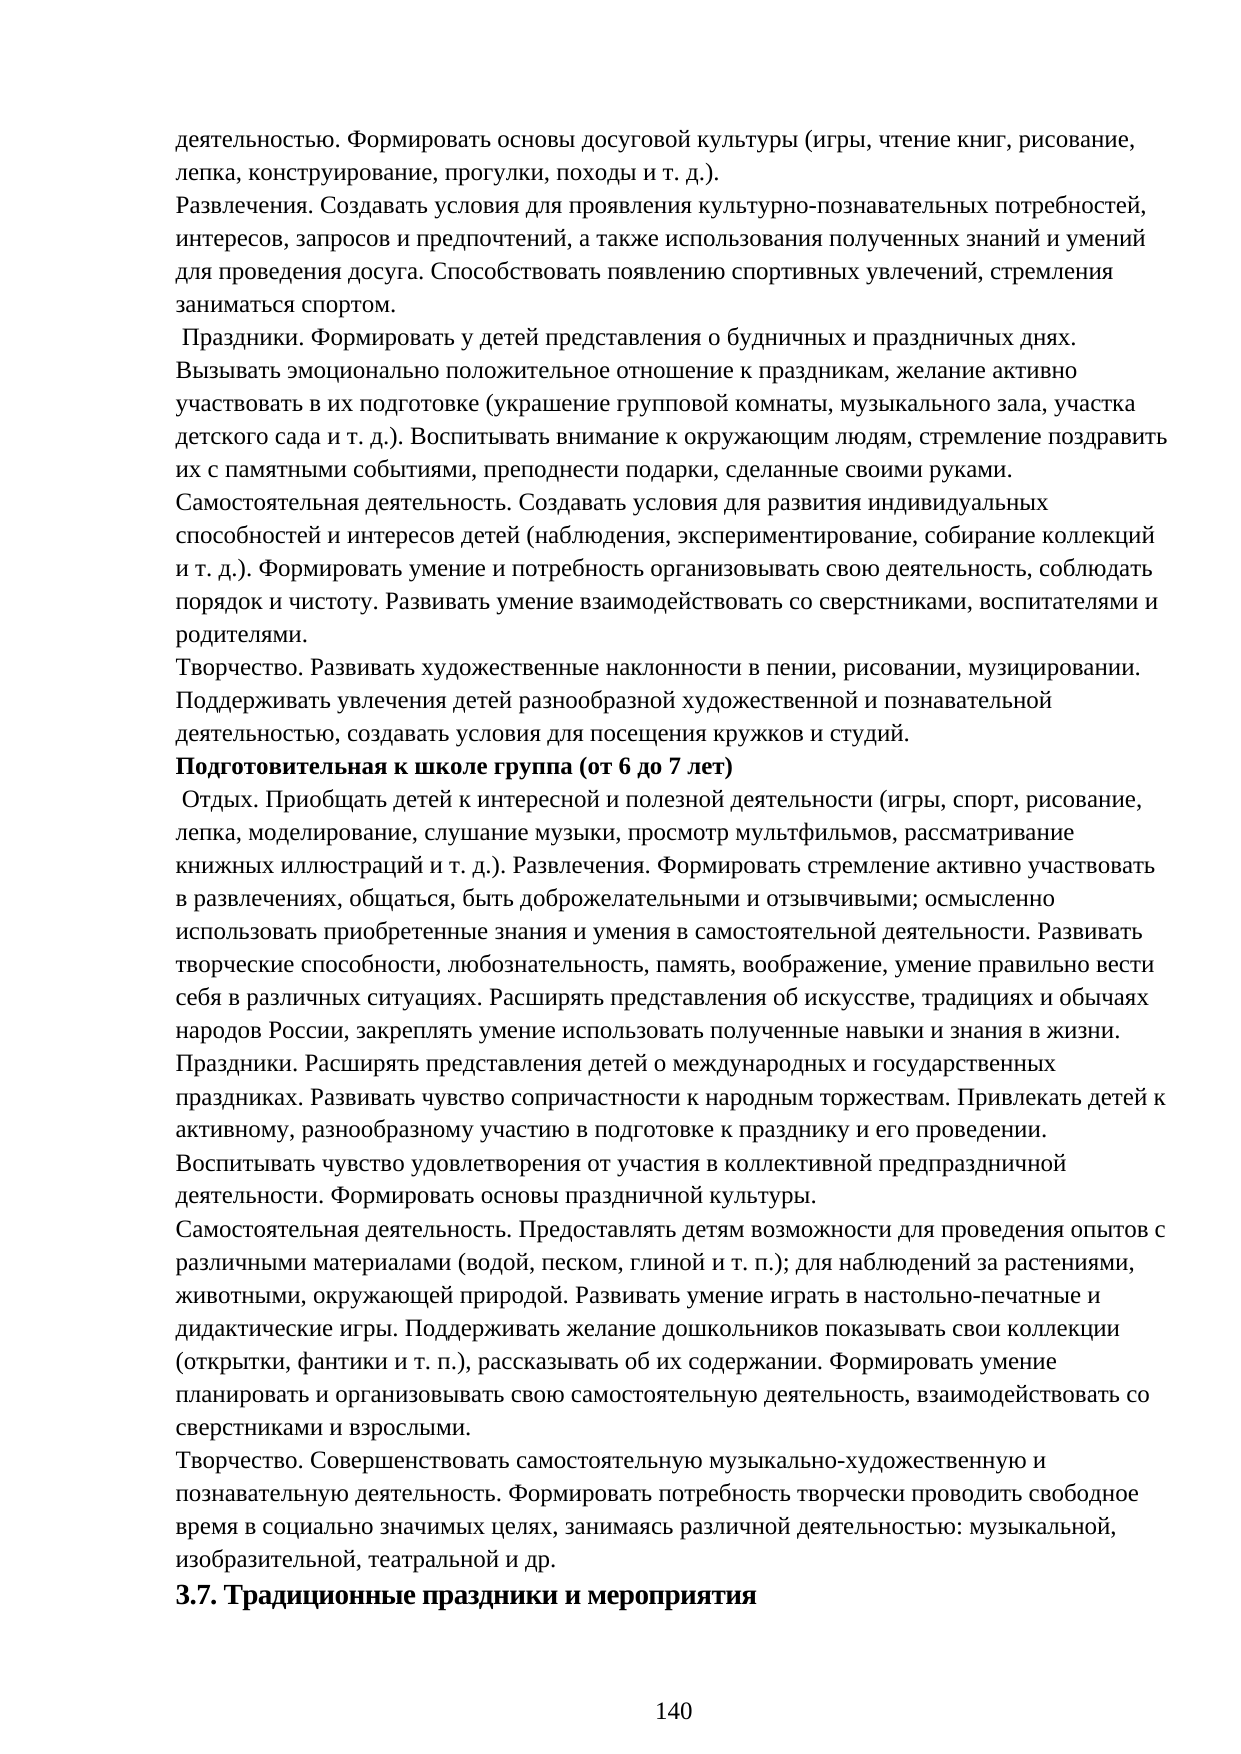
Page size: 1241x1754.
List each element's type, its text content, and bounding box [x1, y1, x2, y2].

text Творчество. Совершенствовать самостоятельную музыкально-художественную и познавательную деятельность. Формировать потребность творчески проводить свободное время в социально значимых целях, занимаясь различной деятельностью: музыкальной, изобразительной, театральной и др. [175, 1445, 1172, 1573]
text 3.7. Традиционные праздники и мероприятия [175, 1577, 1172, 1610]
text Подготовительная к школе группа (от 6 до 7 лет) [175, 751, 1172, 780]
text Творчество. Развивать художественные наклонности в пении, рисовании, музицировании. Поддерживать увлечения детей разнообразной художественной и познавательной деятельностью, создавать условия для посещения кружков и студий. [175, 652, 1172, 747]
text Самостоятельная деятельность. Предоставлять детям возможности для проведения опытов с различными материалами (водой, песком, глиной и т. п.); для наблюдений за растениями, животными, окружающей природой. Развивать умение играть в настольно-печатные и дидактические игры. Поддерживать желание дошкольников показывать свои коллекции (открытки, фантики и т. п.), рассказывать об их содержании. Формировать умение планировать и организовывать свою самостоятельную деятельность, взаимодействовать со сверстниками и взрослыми. [175, 1214, 1172, 1441]
text Праздники. Формировать у детей представления о будничных и праздничных днях. Вызывать эмоционально положительное отношение к праздникам, желание активно участвовать в их подготовке (украшение групповой комнаты, музыкального зала, участка детского сада и т. д.). Воспитывать внимание к окружающим людям, стремление поздравить их с памятными событиями, преподнести подарки, сделанные своими руками. [175, 322, 1172, 483]
text Развлечения. Создавать условия для проявления культурно-познавательных потребностей, интересов, запросов и предпочтений, а также использования полученных знаний и умений для проведения досуга. Способствовать появлению спортивных увлечений, стремления заниматься спортом. [175, 190, 1172, 318]
text Отдых. Приобщать детей к интересной и полезной деятельности (игры, спорт, рисование, лепка, моделирование, слушание музыки, просмотр мультфильмов, рассматривание книжных иллюстраций и т. д.). Развлечения. Формировать стремление активно участвовать в развлечениях, общаться, быть доброжелательными и отзывчивыми; осмысленно использовать приобретенные знания и умения в самостоятельной деятельности. Развивать творческие способности, любознательность, память, воображение, умение правильно вести себя в различных ситуациях. Расширять представления об искусстве, традициях и обычаях народов России, закреплять умение использовать полученные навыки и знания в жизни. Праздники. Расширять представления детей о международных и государственных праздниках. Развивать чувство сопричастности к народным торжествам. Привлекать детей к активному, разнообразному участию в подготовке к празднику и его проведении. Воспитывать чувство удовлетворения от участия в коллективной предпраздничной деятельности. Формировать основы праздничной культуры. [175, 784, 1172, 1209]
text Самостоятельная деятельность. Создавать условия для развития индивидуальных способностей и интересов детей (наблюдения, экспериментирование, собирание коллекций и т. д.). Формировать умение и потребность организовывать свою деятельность, соблюдать порядок и чистоту. Развивать умение взаимодействовать со сверстниками, воспитателями и родителями. [175, 487, 1172, 648]
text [175, 124, 1172, 186]
